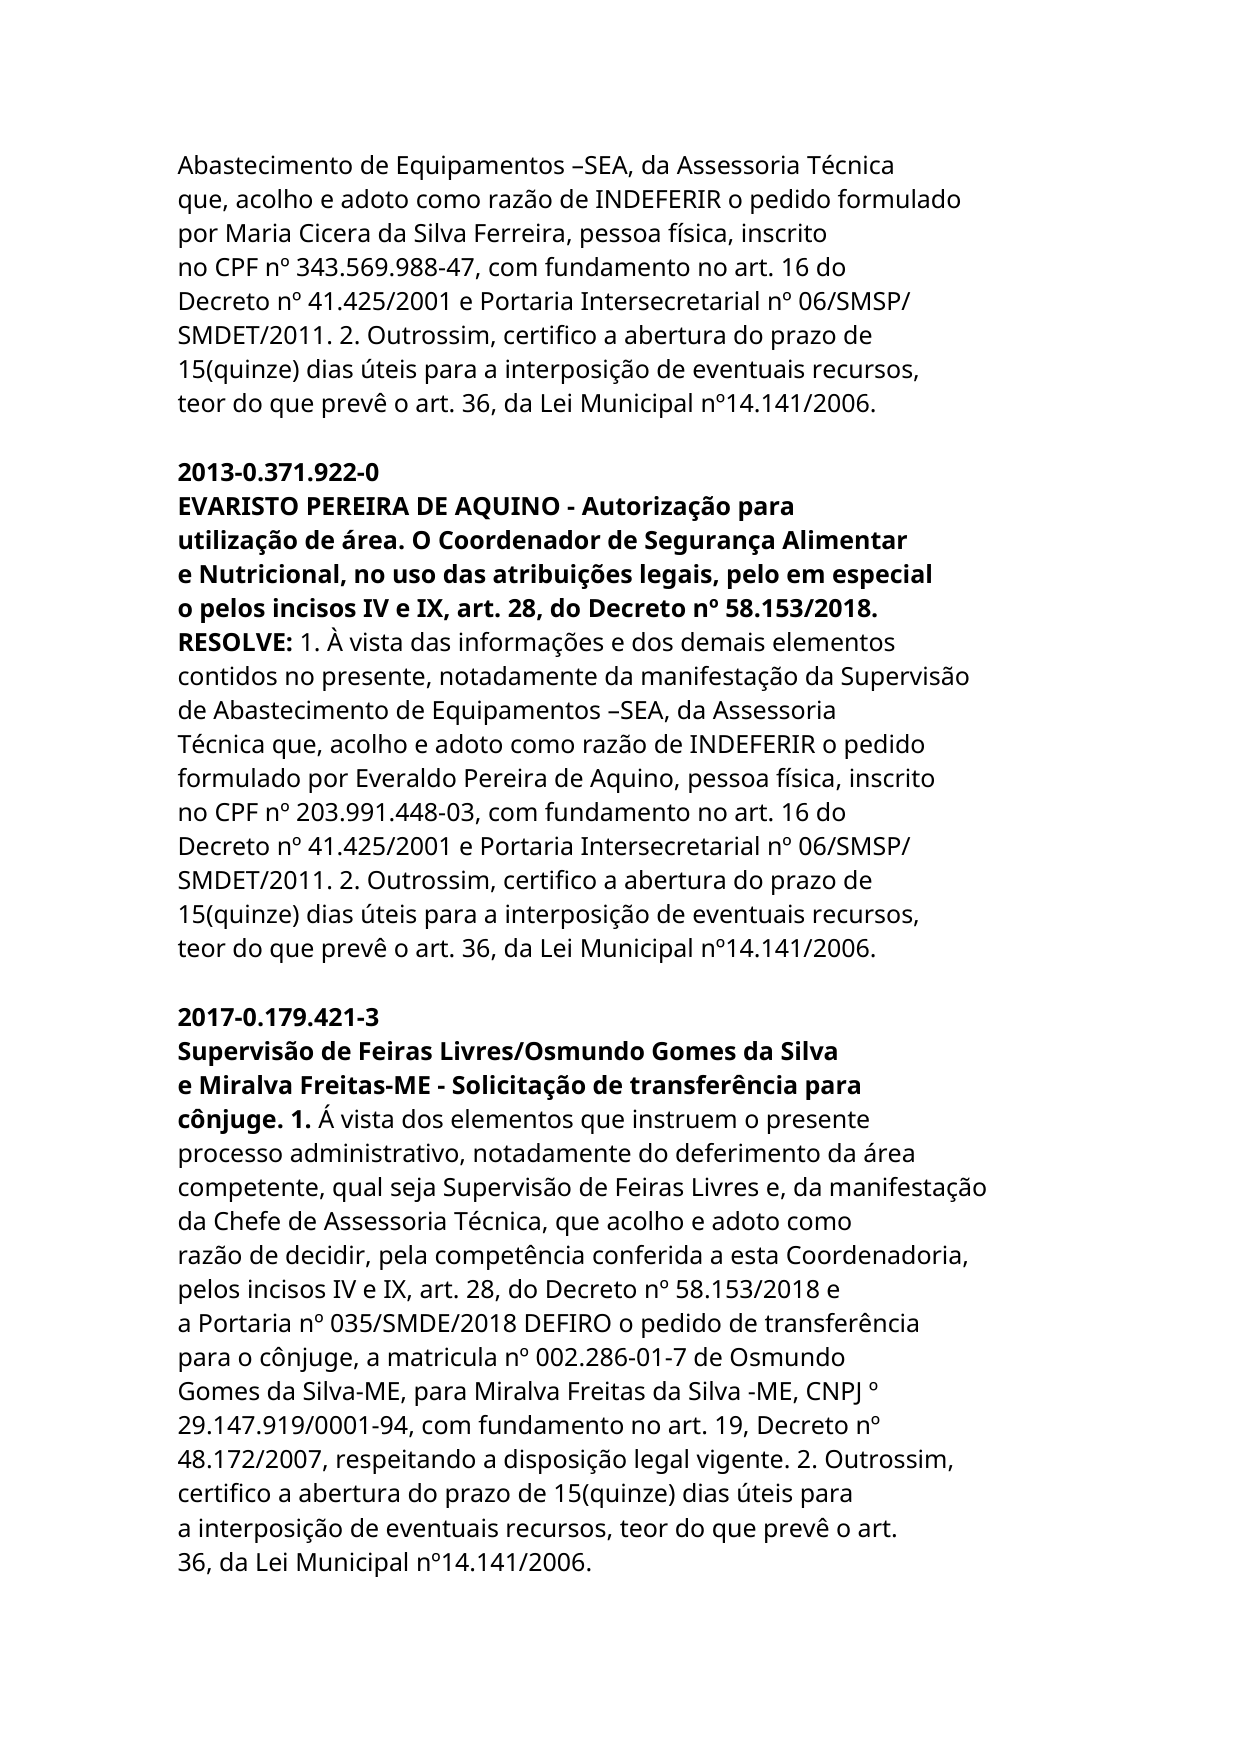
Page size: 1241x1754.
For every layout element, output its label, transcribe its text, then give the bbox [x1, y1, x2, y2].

text 15(quinze) dias úteis para a interposição de eventuais recursos, [177, 897, 1063, 931]
text Decreto nº 41.425/2001 e Portaria Intersecretarial nº 06/SMSP/ [177, 829, 1063, 863]
text de Abastecimento de Equipamentos –SEA, da Assessoria [177, 693, 1063, 727]
text teor do que prevê o art. 36, da Lei Municipal nº14.141/2006. [177, 931, 1063, 965]
text para o cônjuge, a matricula nº 002.286-01-7 de Osmundo [177, 1340, 1063, 1374]
text EVARISTO PEREIRA DE AQUINO - Autorização para [177, 488, 1063, 522]
text pelos incisos IV e IX, art. 28, do Decreto nº 58.153/2018 e [177, 1272, 1063, 1306]
text que, acolho e adoto como razão de INDEFERIR o pedido formulado [177, 182, 1063, 216]
text no CPF nº 203.991.448-03, com fundamento no art. 16 do [177, 795, 1063, 829]
text SMDET/2011. 2. Outrossim, certifico a abertura do prazo de [177, 863, 1063, 897]
text utilização de área. O Coordenador de Segurança Alimentar [177, 522, 1063, 556]
text 29.147.919/0001-94, com fundamento no art. 19, Decreto nº [177, 1408, 1063, 1442]
text 36, da Lei Municipal nº14.141/2006. [177, 1544, 1063, 1578]
text 2017-0.179.421-3 [177, 999, 1063, 1033]
text 48.172/2007, respeitando a disposição legal vigente. 2. Outrossim, [177, 1442, 1063, 1476]
text 2013-0.371.922-0 [177, 454, 1063, 488]
text formulado por Everaldo Pereira de Aquino, pessoa física, inscrito [177, 761, 1063, 795]
text cônjuge. 1. Á vista dos elementos que instruem o presente [177, 1101, 1063, 1136]
text Decreto nº 41.425/2001 e Portaria Intersecretarial nº 06/SMSP/ [177, 284, 1063, 318]
text e Miralva Freitas-ME - Solicitação de transferência para [177, 1067, 1063, 1101]
text competente, qual seja Supervisão de Feiras Livres e, da manifestação [177, 1169, 1063, 1204]
text Gomes da Silva-ME, para Miralva Freitas da Silva -ME, CNPJ º [177, 1374, 1063, 1408]
text certifico a abertura do prazo de 15(quinze) dias úteis para [177, 1476, 1063, 1510]
text e Nutricional, no uso das atribuições legais, pelo em especial [177, 556, 1063, 591]
text contidos no presente, notadamente da manifestação da Supervisão [177, 659, 1063, 693]
text Abastecimento de Equipamentos –SEA, da Assessoria Técnica [177, 148, 1063, 182]
text o pelos incisos IV e IX, art. 28, do Decreto nº 58.153/2018. [177, 591, 1063, 624]
text por Maria Cicera da Silva Ferreira, pessoa física, inscrito [177, 216, 1063, 250]
text a interposição de eventuais recursos, teor do que prevê o art. [177, 1510, 1063, 1544]
text razão de decidir, pela competência conferida a esta Coordenadoria, [177, 1238, 1063, 1272]
text 15(quinze) dias úteis para a interposição de eventuais recursos, [177, 352, 1063, 386]
text RESOLVE: 1. À vista das informações e dos demais elementos [177, 624, 1063, 659]
text Técnica que, acolho e adoto como razão de INDEFERIR o pedido [177, 727, 1063, 761]
text teor do que prevê o art. 36, da Lei Municipal nº14.141/2006. [177, 386, 1063, 420]
text no CPF nº 343.569.988-47, com fundamento no art. 16 do [177, 250, 1063, 284]
text processo administrativo, notadamente do deferimento da área [177, 1136, 1063, 1169]
text Supervisão de Feiras Livres/Osmundo Gomes da Silva [177, 1033, 1063, 1067]
text da Chefe de Assessoria Técnica, que acolho e adoto como [177, 1204, 1063, 1238]
text a Portaria nº 035/SMDE/2018 DEFIRO o pedido de transferência [177, 1306, 1063, 1340]
text SMDET/2011. 2. Outrossim, certifico a abertura do prazo de [177, 318, 1063, 352]
